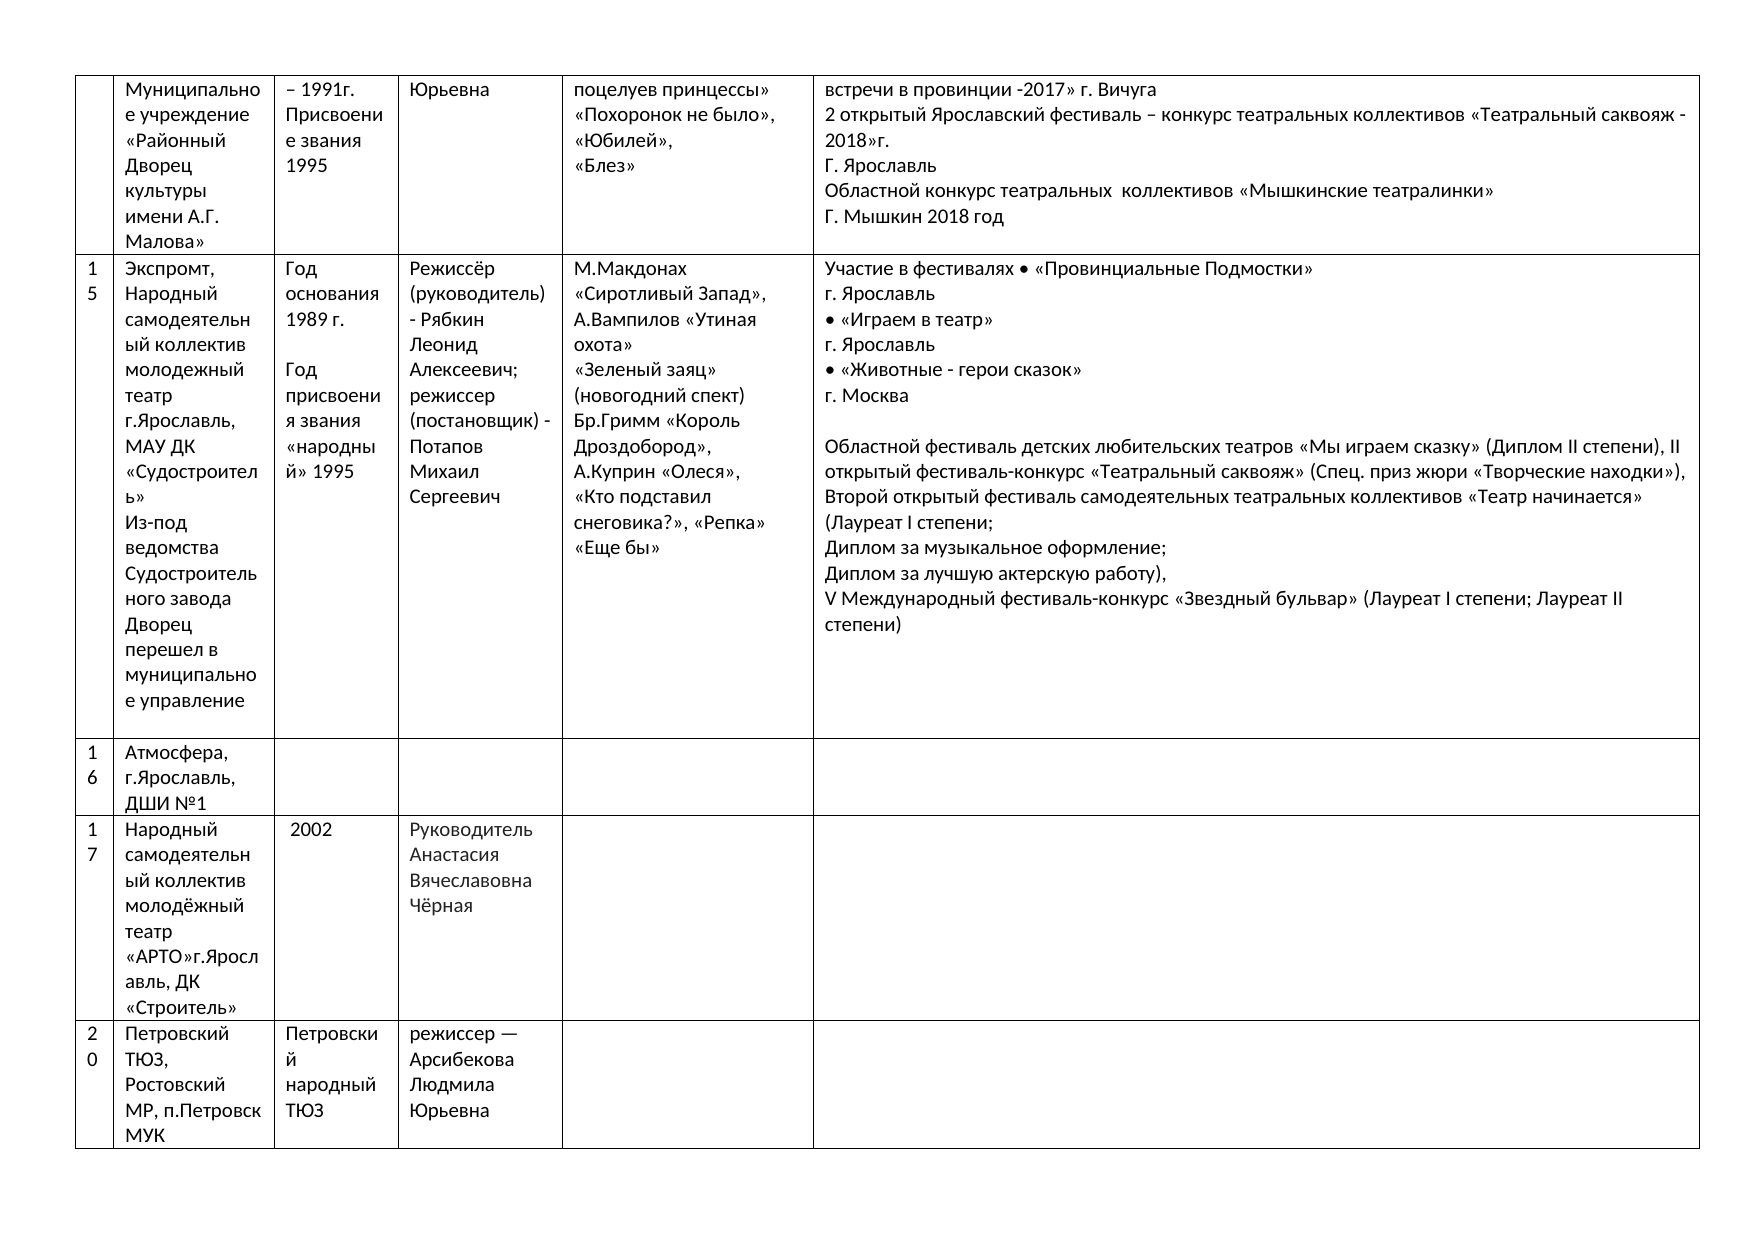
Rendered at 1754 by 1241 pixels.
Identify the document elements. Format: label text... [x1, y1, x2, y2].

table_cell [814, 76, 1699, 254]
table_cell 20 [76, 1021, 113, 1148]
table_cell [563, 1021, 813, 1148]
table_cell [563, 76, 813, 254]
table_cell [563, 739, 813, 815]
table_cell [275, 76, 398, 254]
table_cell Режиссёр (руководитель) - Рябкин Леонид Алексеевич; режиссер (постановщик) - Потапов Михаил Сергеевич [399, 255, 562, 738]
table_cell 14 [76, 76, 113, 254]
table_cell [814, 739, 1699, 815]
table_cell Атмосфера, г.Ярославль, ДШИ №1 [114, 739, 274, 815]
table_cell 16 [76, 739, 113, 815]
table_cell 17 [76, 816, 113, 1019]
table_cell Народный самодеятельный коллектив молодёжный театр «АРТО»г.Ярославль, ДК «Строитель» [114, 816, 274, 1019]
table_cell 15 [76, 255, 113, 738]
table_cell Руководитель Анастасия Вячеславовна Чёрная [399, 816, 562, 1019]
table_cell [563, 816, 813, 1019]
table_cell [814, 816, 1699, 1019]
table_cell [114, 76, 274, 254]
table_cell М.Макдонах «Сиротливый Запад», А.Вампилов «Утиная охота» «Зеленый заяц» (новогодний спект) Бр.Гримм «Король Дроздобород», А.Куприн «Олеся», «Кто подставил снеговика?», «Репка» «Еще бы» [563, 255, 813, 738]
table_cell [399, 1021, 562, 1148]
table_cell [114, 1021, 274, 1148]
table_cell Экспромт, Народный самодеятельный коллектив молодежный театр г.Ярославль, МАУ ДК «Судостроитель» Из-под ведомства Судостроительного завода Дворец перешел в муниципальное управление [114, 255, 274, 738]
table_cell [399, 76, 562, 254]
table_cell Год основания 1989 г. Год присвоения звания «народный» 1995 [275, 255, 398, 738]
table_cell Участие в фестивалях • «Провинциальные Подмостки» г. Ярославль • «Играем в театр» г. Ярославль • «Животные - герои сказок» г. Москва Областной фестиваль детских любительских театров «Мы играем сказку» (Диплом II степени), II открытый фестиваль-конкурс «Театральный саквояж» (Спец. приз жюри «Творческие находки»), Второй открытый фестиваль самодеятельных театральных коллективов «Театр начинается» (Лауреат I степени; Диплом за музыкальное оформление; Диплом за лучшую актерскую работу), V Международный фестиваль-конкурс «Звездный бульвар» (Лауреат I степени; Лауреат II степени) [814, 255, 1699, 738]
table_cell [399, 739, 562, 815]
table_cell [275, 1021, 398, 1148]
table_cell [814, 1021, 1699, 1148]
table_cell [275, 739, 398, 815]
table_cell 2002 [275, 816, 398, 1019]
